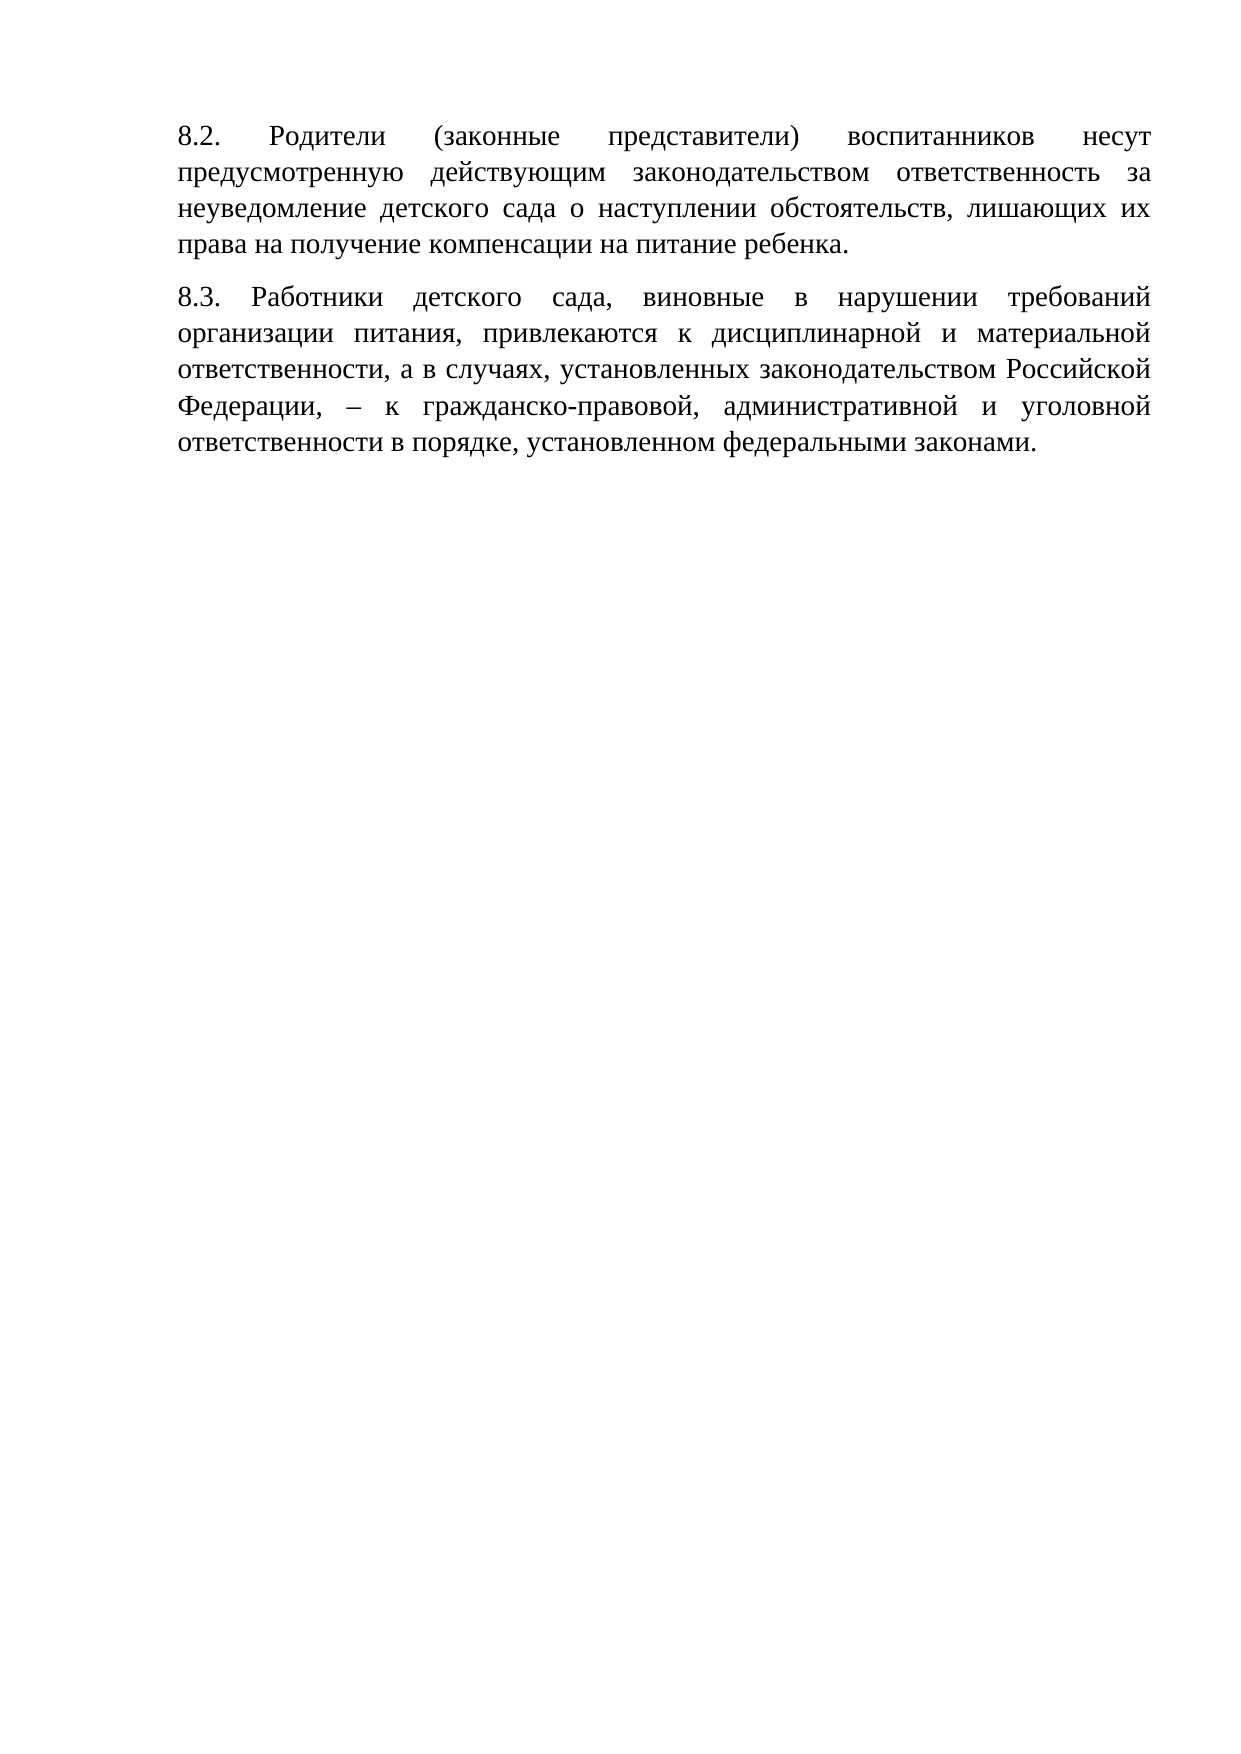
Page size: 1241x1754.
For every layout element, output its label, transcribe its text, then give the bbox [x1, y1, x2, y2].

text 8.3. Работники детского сада, виновные в нарушении требований организации питания, привлекаются к дисциплинарной и материальной ответственности, а в случаях, установленных законодательством Российской Федерации, – к гражданско-правовой, административной и уголовной ответственности в порядке, установленном федеральными законами. [177, 279, 1152, 457]
text 8.2. Родители (законные представители) воспитанников несут предусмотренную действующим законодательством ответственность за неуведомление детского сада о наступлении обстоятельств, лишающих их права на получение компенсации на питание ребенка. [177, 118, 1152, 260]
